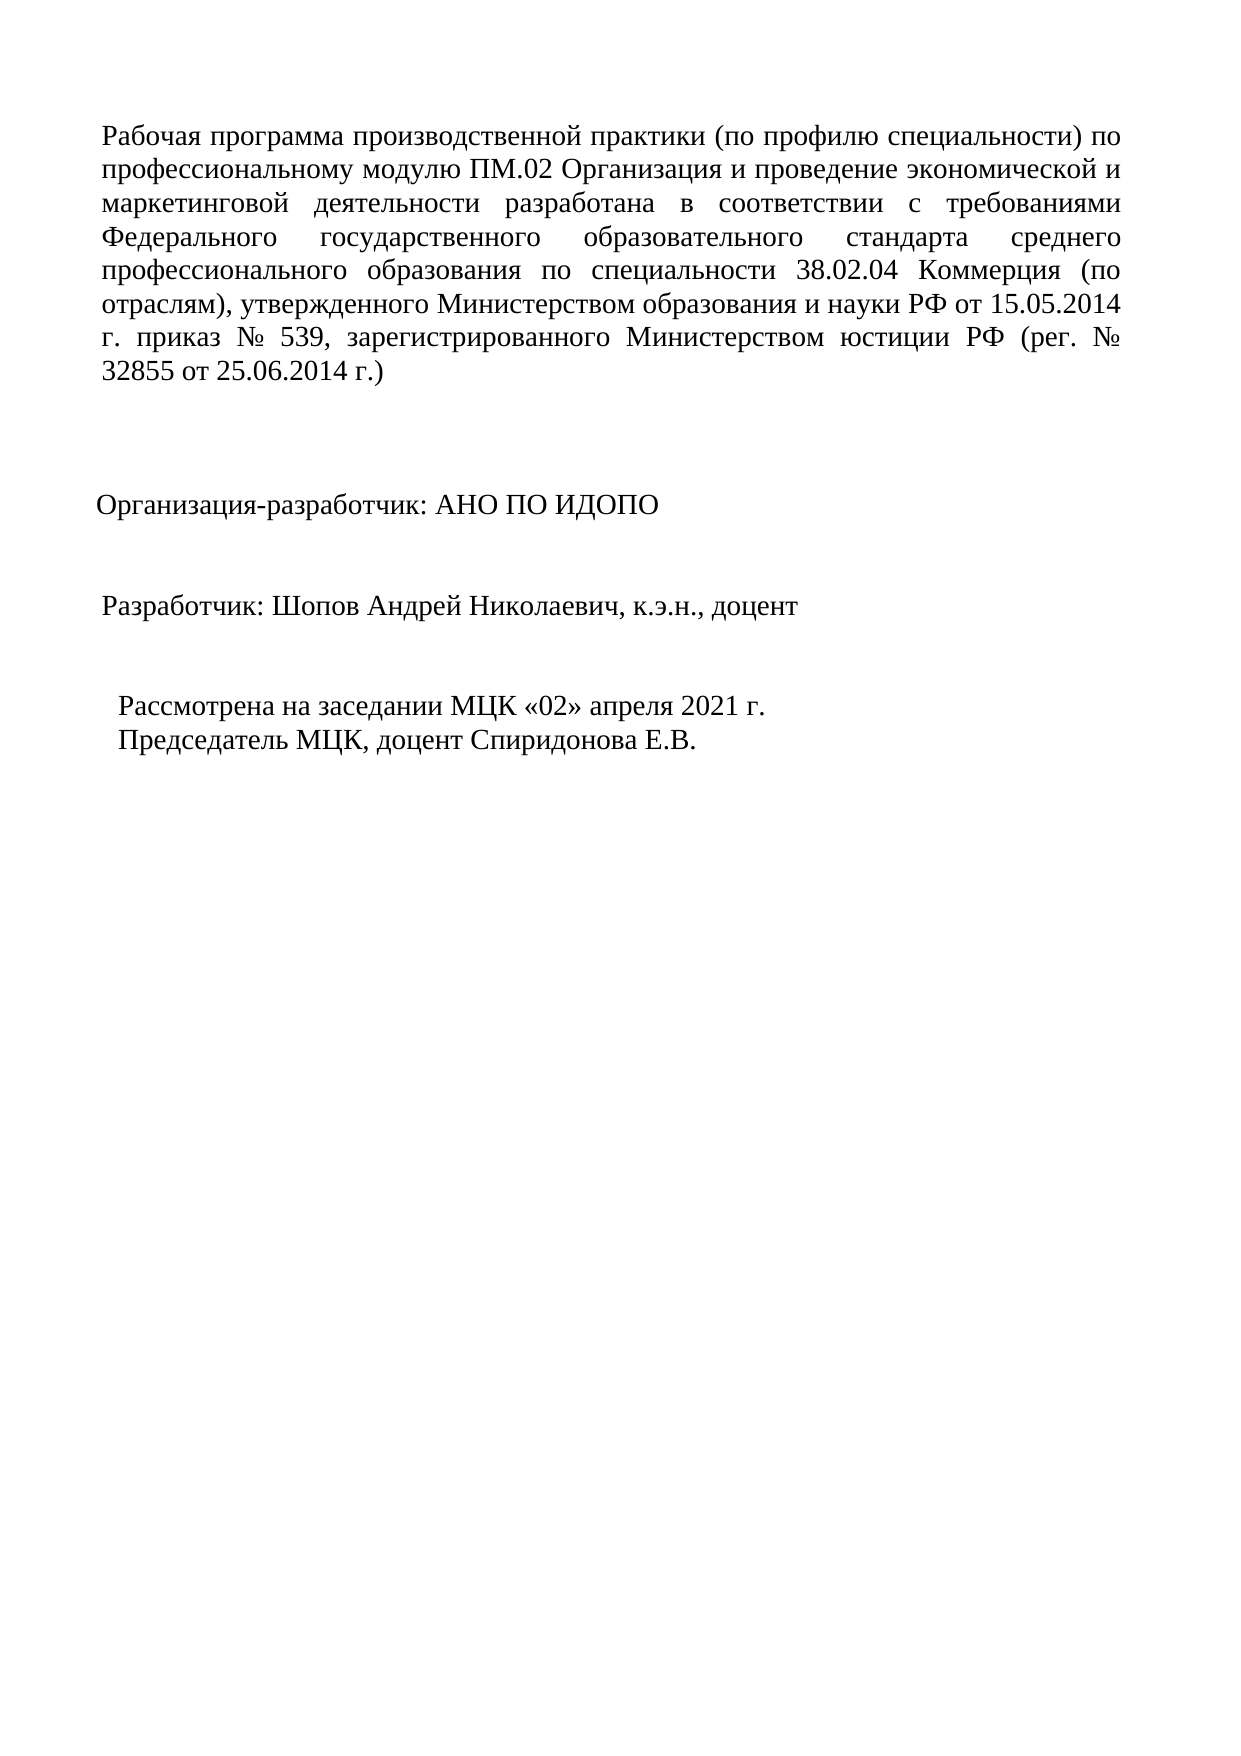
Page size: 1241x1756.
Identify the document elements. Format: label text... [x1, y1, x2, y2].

text Разработчик: Шопов Андрей Николаевич, к.э.н., доцент [101, 588, 1122, 621]
text Организация-разработчик: АНО ПО ИДОПО [96, 487, 1122, 521]
text Рабочая программа производственной практики (по профилю специальности) по профессиональному модулю ПМ.02 Организация и проведение экономической и маркетинговой деятельности разработана в соответствии с требованиями Федерального государственного образовательного стандарта среднего профессионального образования по специальности 38.02.04 Коммерция (по отраслям), утвержденного Министерством образования и науки РФ от 15.05.2014 г. приказ № 539, зарегистрированного Министерством юстиции РФ (рег. № 32855 от 25.06.2014 г.) [101, 118, 1122, 386]
list Председатель МЦК, доцент Спиридонова Е.В. [118, 722, 1122, 755]
list Рассмотрена на заседании МЦК «02» апреля 2021 г. [118, 688, 1122, 722]
